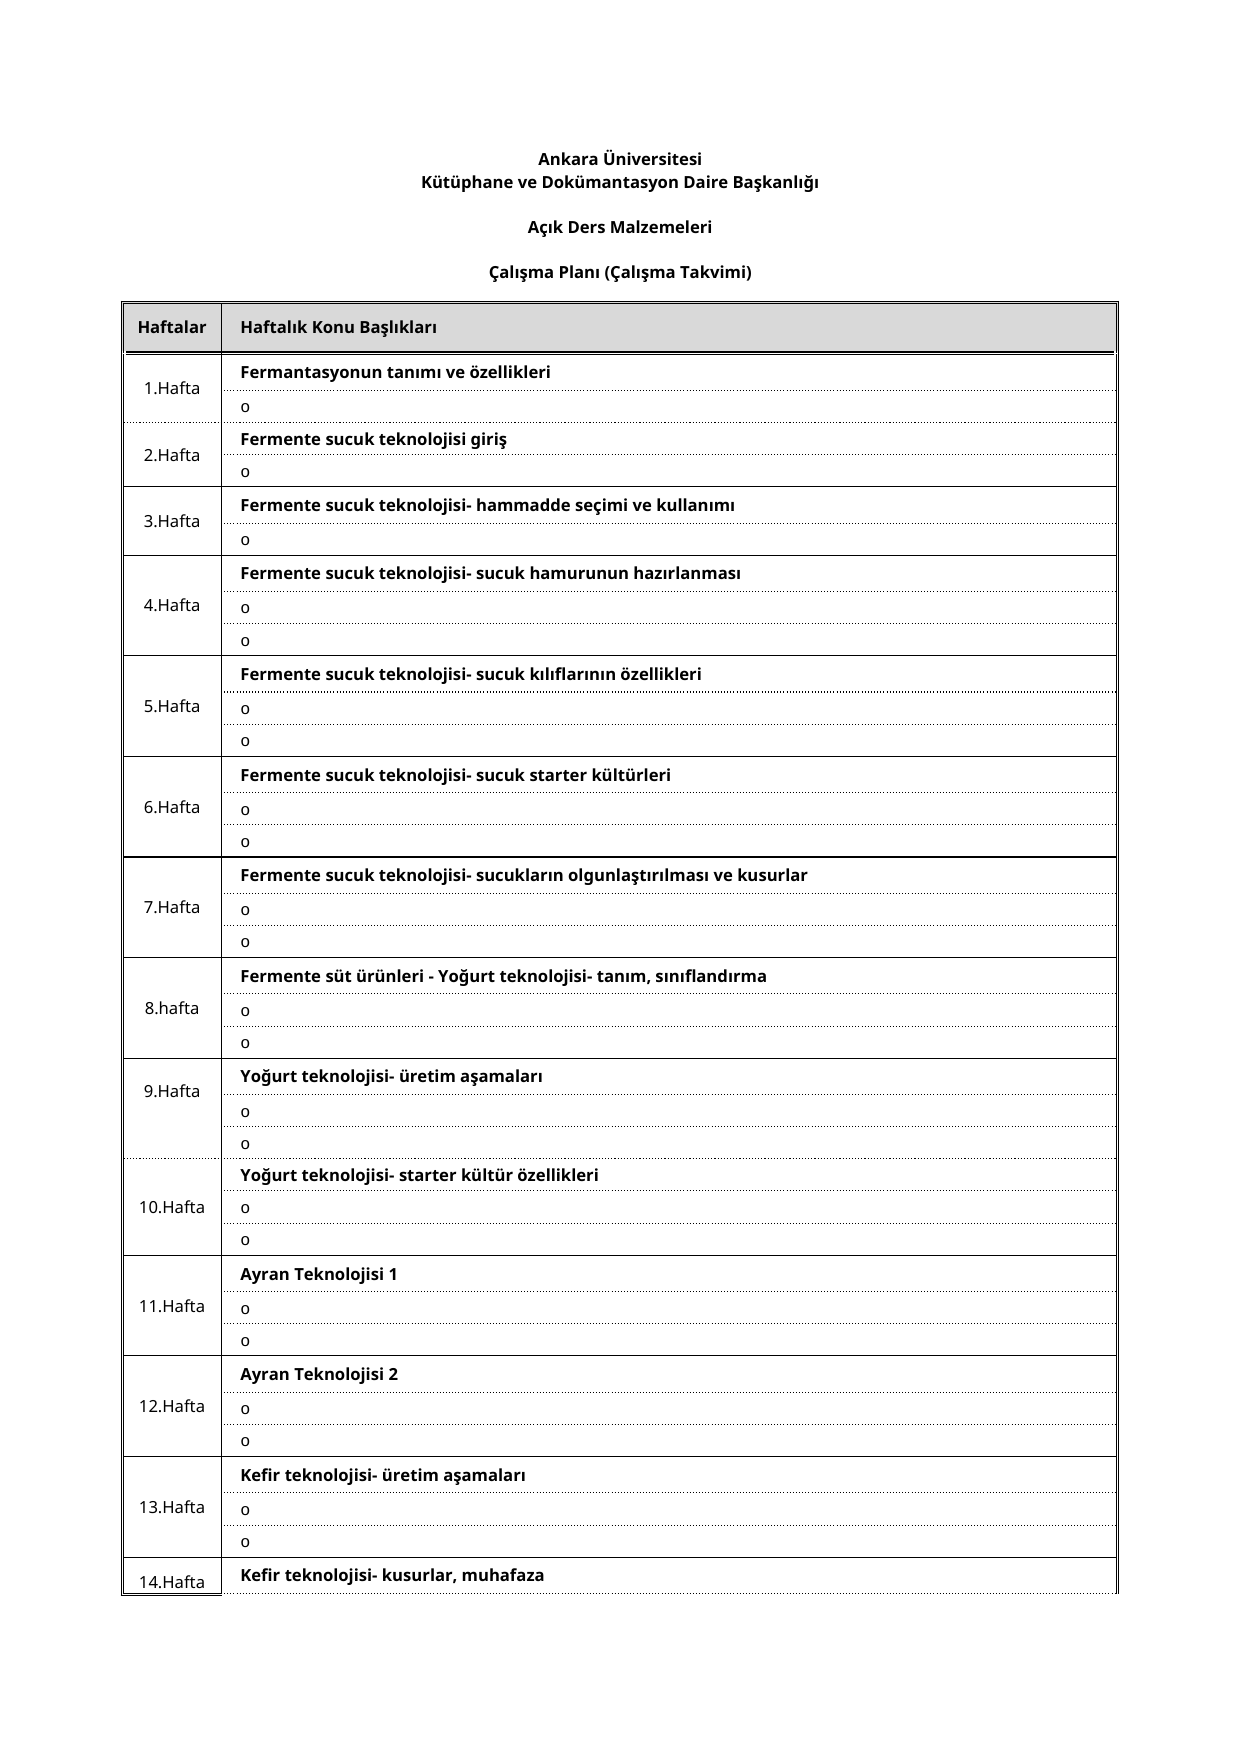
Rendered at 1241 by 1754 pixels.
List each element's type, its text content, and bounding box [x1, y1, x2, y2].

table_cell Yoğurt teknolojisi- üretim aşamaları [222, 1059, 1116, 1094]
text Ankara Üniversitesi [148, 148, 1093, 170]
table_cell [222, 1392, 1116, 1424]
table_cell 12.Hafta [124, 1356, 221, 1456]
table_cell Kefir teknolojisi- kusurlar, muhafaza [222, 1558, 1116, 1593]
table_cell [222, 1291, 1116, 1323]
table_cell [222, 1525, 1116, 1557]
table_cell Fermente sucuk teknolojisi- sucuk hamurunun hazırlanması [222, 556, 1116, 591]
table_cell [222, 893, 1116, 925]
table_cell 5.Hafta [124, 656, 221, 756]
subtitle Çalışma Planı (Çalışma Takvimi) [148, 261, 1093, 284]
table_cell 14.Hafta [124, 1558, 221, 1593]
table_cell Fermente sucuk teknolojisi- sucuk starter kültürleri [222, 757, 1116, 792]
table_cell 3.Hafta [124, 487, 221, 554]
table_header Haftalık Konu Başlıkları [222, 304, 1116, 351]
table_cell 10.Hafta [124, 1158, 221, 1255]
table_cell [222, 390, 1116, 422]
table_cell Fermente sucuk teknolojisi- sucuk kılıflarının özellikleri [222, 656, 1116, 691]
table_cell [222, 591, 1116, 623]
table_cell [222, 691, 1116, 724]
table_cell [222, 623, 1116, 655]
table_cell [222, 1323, 1116, 1355]
table_cell [222, 1026, 1116, 1058]
table_cell [222, 925, 1116, 957]
table_cell Ayran Teknolojisi 1 [222, 1256, 1116, 1291]
table_cell Yoğurt teknolojisi- starter kültür özellikleri [222, 1158, 1116, 1190]
table_cell [222, 824, 1116, 856]
table_cell 11.Hafta [124, 1256, 221, 1355]
table_cell [222, 724, 1116, 756]
table_cell [222, 1492, 1116, 1524]
table_cell Ayran Teknolojisi 2 [222, 1356, 1116, 1392]
table_cell Fermente süt ürünleri - Yoğurt teknolojisi- tanım, sınıflandırma [222, 958, 1116, 993]
table_cell 7.Hafta [124, 858, 221, 957]
text Açık Ders Malzemeleri [148, 216, 1093, 238]
table_cell Fermente sucuk teknolojisi- hammadde seçimi ve kullanımı [222, 487, 1116, 522]
table_header Haftalar [124, 304, 221, 351]
table_cell Fermantasyonun tanımı ve özellikleri [222, 351, 1116, 390]
text Kütüphane ve Dokümantasyon Daire Başkanlığı [148, 170, 1093, 193]
table_cell Kefir teknolojisi- üretim aşamaları [222, 1457, 1116, 1492]
table_cell 2.Hafta [124, 422, 221, 486]
table_cell Fermente sucuk teknolojisi giriş [222, 422, 1116, 454]
table_cell 8.hafta [124, 958, 221, 1058]
table_cell 1.Hafta [124, 351, 221, 422]
table_cell 4.Hafta [124, 556, 221, 655]
table_cell [222, 1223, 1116, 1255]
table_cell [222, 1424, 1116, 1456]
table_cell [222, 1094, 1116, 1126]
table_cell [222, 1126, 1116, 1158]
table_cell [222, 523, 1116, 554]
table_cell [222, 792, 1116, 824]
table_cell 13.Hafta [124, 1457, 221, 1557]
table_cell Fermente sucuk teknolojisi- sucukların olgunlaştırılması ve kusurlar [222, 858, 1116, 893]
table_cell [222, 1190, 1116, 1223]
table_cell 6.Hafta [124, 757, 221, 856]
table_cell [222, 993, 1116, 1026]
table_cell 9.Hafta [124, 1059, 221, 1158]
table_cell [222, 454, 1116, 486]
